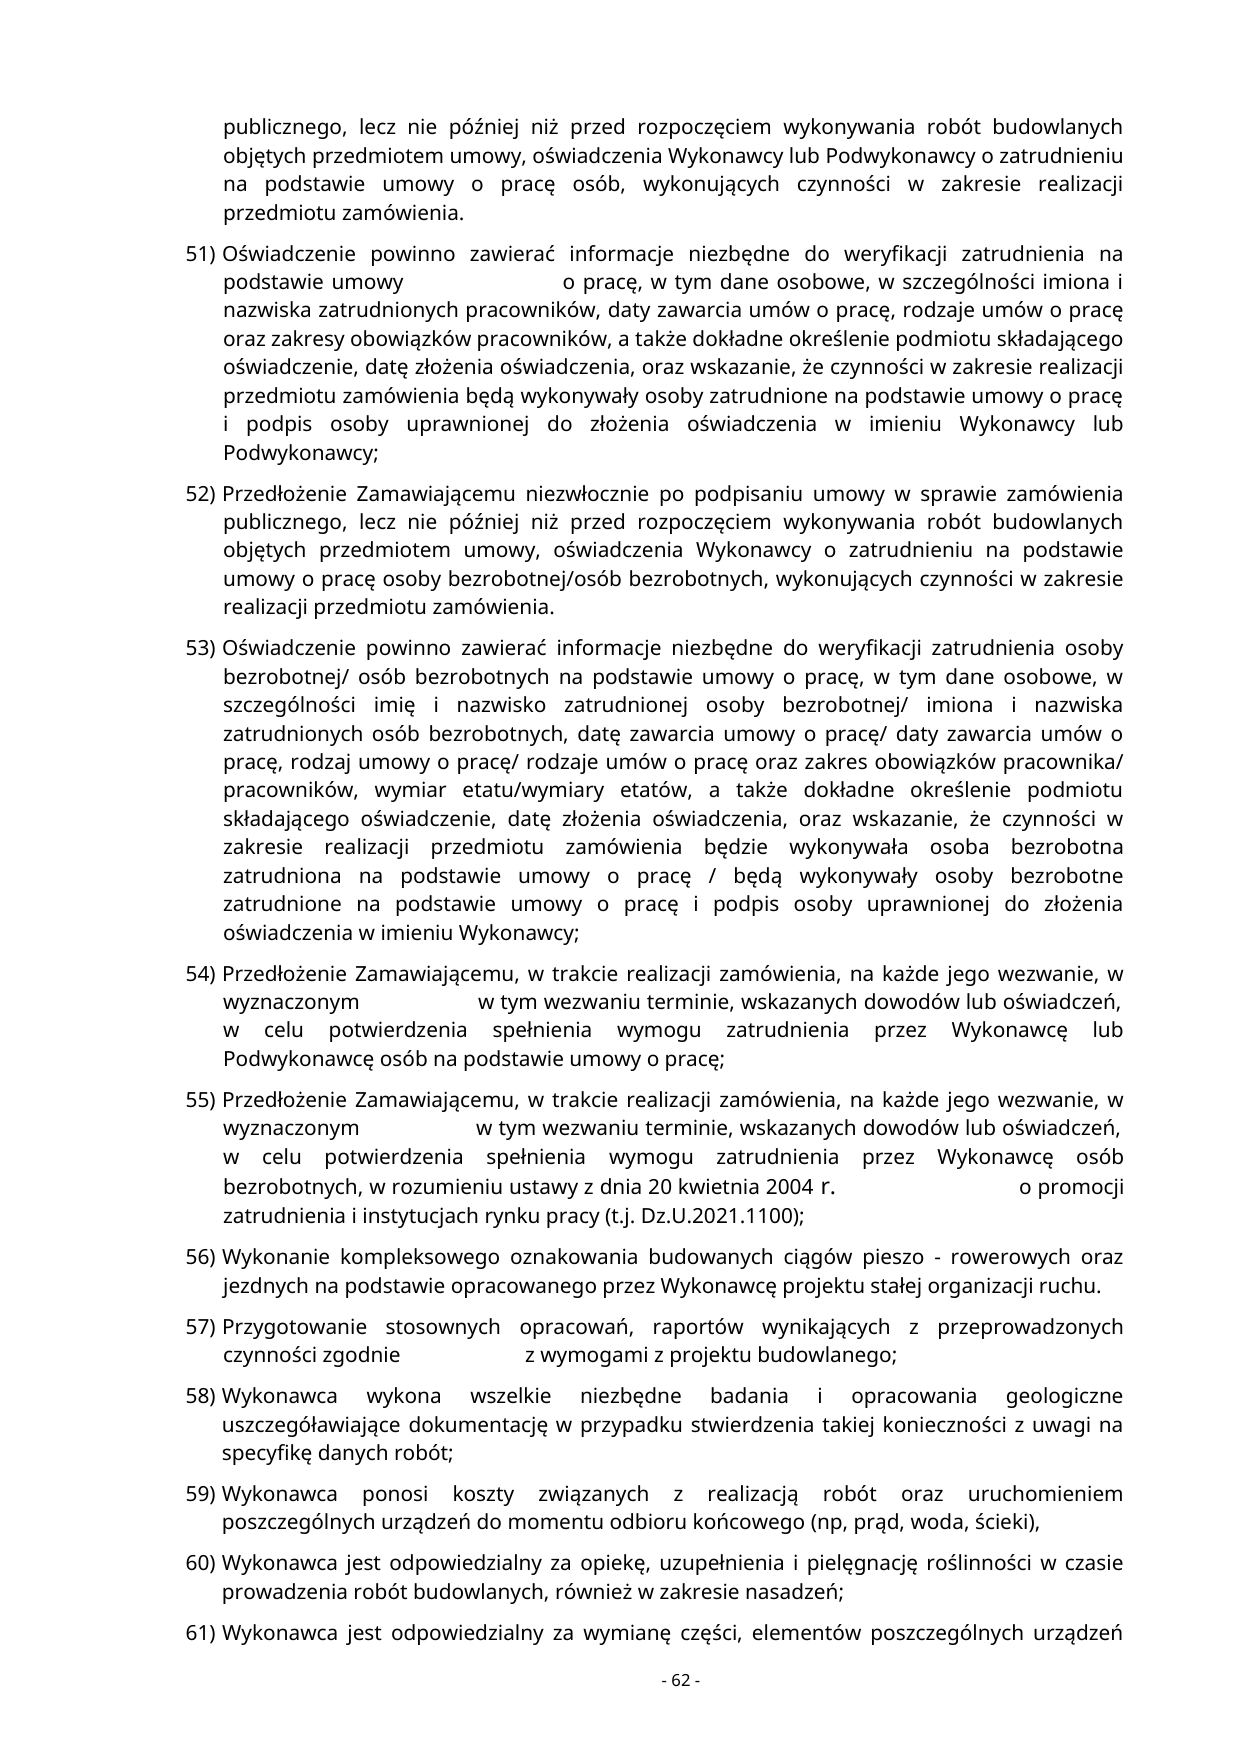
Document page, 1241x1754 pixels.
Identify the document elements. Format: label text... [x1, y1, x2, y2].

list Przedłożenie Zamawiającemu niezwłocznie po podpisaniu umowy w sprawie zamówienia publicznego, lecz nie później niż przed rozpoczęciem wykonywania robót budowlanych objętych przedmiotem umowy, oświadczenia Wykonawcy o zatrudnieniu na podstawie umowy o pracę osoby bezrobotnej/osób bezrobotnych, wykonujących czynności w zakresie realizacji przedmiotu zamówienia. [185, 479, 1124, 621]
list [185, 1618, 1124, 1646]
list Przygotowanie stosownych opracowań, raportów wynikających z przeprowadzonych czynności zgodnie z wymogami z projektu budowlanego; [185, 1312, 1124, 1369]
list Wykonawca wykona wszelkie niezbędne badania i opracowania geologiczne uszczegóławiające dokumentację w przypadku stwierdzenia takiej konieczności z uwagi na specyfikę danych robót; [185, 1381, 1124, 1467]
list Wykonanie kompleksowego oznakowania budowanych ciągów pieszo - rowerowych oraz jezdnych na podstawie opracowanego przez Wykonawcę projektu stałej organizacji ruchu. [185, 1242, 1124, 1299]
list Przedłożenie Zamawiającemu, w trakcie realizacji zamówienia, na każde jego wezwanie, w wyznaczonym w tym wezwaniu terminie, wskazanych dowodów lub oświadczeń, w celu potwierdzenia spełnienia wymogu zatrudnienia przez Wykonawcę osób bezrobotnych, w rozumieniu ustawy z dnia 20 kwietnia 2004 r. o promocji zatrudnienia i instytucjach rynku pracy (t.j. Dz.U.2021.1100); [185, 1085, 1124, 1230]
list Wykonawca jest odpowiedzialny za opiekę, uzupełnienia i pielęgnację roślinności w czasie prowadzenia robót budowlanych, również w zakresie nasadzeń; [185, 1548, 1124, 1605]
list Oświadczenie powinno zawierać informacje niezbędne do weryfikacji zatrudnienia osoby bezrobotnej/ osób bezrobotnych na podstawie umowy o pracę, w tym dane osobowe, w szczególności imię i nazwisko zatrudnionej osoby bezrobotnej/ imiona i nazwiska zatrudnionych osób bezrobotnych, datę zawarcia umowy o pracę/ daty zawarcia umów o pracę, rodzaj umowy o pracę/ rodzaje umów o pracę oraz zakres obowiązków pracownika/ pracowników, wymiar etatu/wymiary etatów, a także dokładne określenie podmiotu składającego oświadczenie, datę złożenia oświadczenia, oraz wskazanie, że czynności w zakresie realizacji przedmiotu zamówienia będzie wykonywała osoba bezrobotna zatrudniona na podstawie umowy o pracę / będą wykonywały osoby bezrobotne zatrudnione na podstawie umowy o pracę i podpis osoby uprawnionej do złożenia oświadczenia w imieniu Wykonawcy; [185, 633, 1124, 946]
list Przedłożenie Zamawiającemu, w trakcie realizacji zamówienia, na każde jego wezwanie, w wyznaczonym w tym wezwaniu terminie, wskazanych dowodów lub oświadczeń, w celu potwierdzenia spełnienia wymogu zatrudnienia przez Wykonawcę lub Podwykonawcę osób na podstawie umowy o pracę; [185, 959, 1124, 1072]
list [185, 112, 1124, 226]
list Wykonawca ponosi koszty związanych z realizacją robót oraz uruchomieniem poszczególnych urządzeń do momentu odbioru końcowego (np, prąd, woda, ścieki), [185, 1479, 1124, 1536]
list Oświadczenie powinno zawierać informacje niezbędne do weryfikacji zatrudnienia na podstawie umowy o pracę, w tym dane osobowe, w szczególności imiona i nazwiska zatrudnionych pracowników, daty zawarcia umów o pracę, rodzaje umów o pracę oraz zakresy obowiązków pracowników, a także dokładne określenie podmiotu składającego oświadczenie, datę złożenia oświadczenia, oraz wskazanie, że czynności w zakresie realizacji przedmiotu zamówienia będą wykonywały osoby zatrudnione na podstawie umowy o pracę i podpis osoby uprawnionej do złożenia oświadczenia w imieniu Wykonawcy lub Podwykonawcy; [185, 239, 1124, 466]
